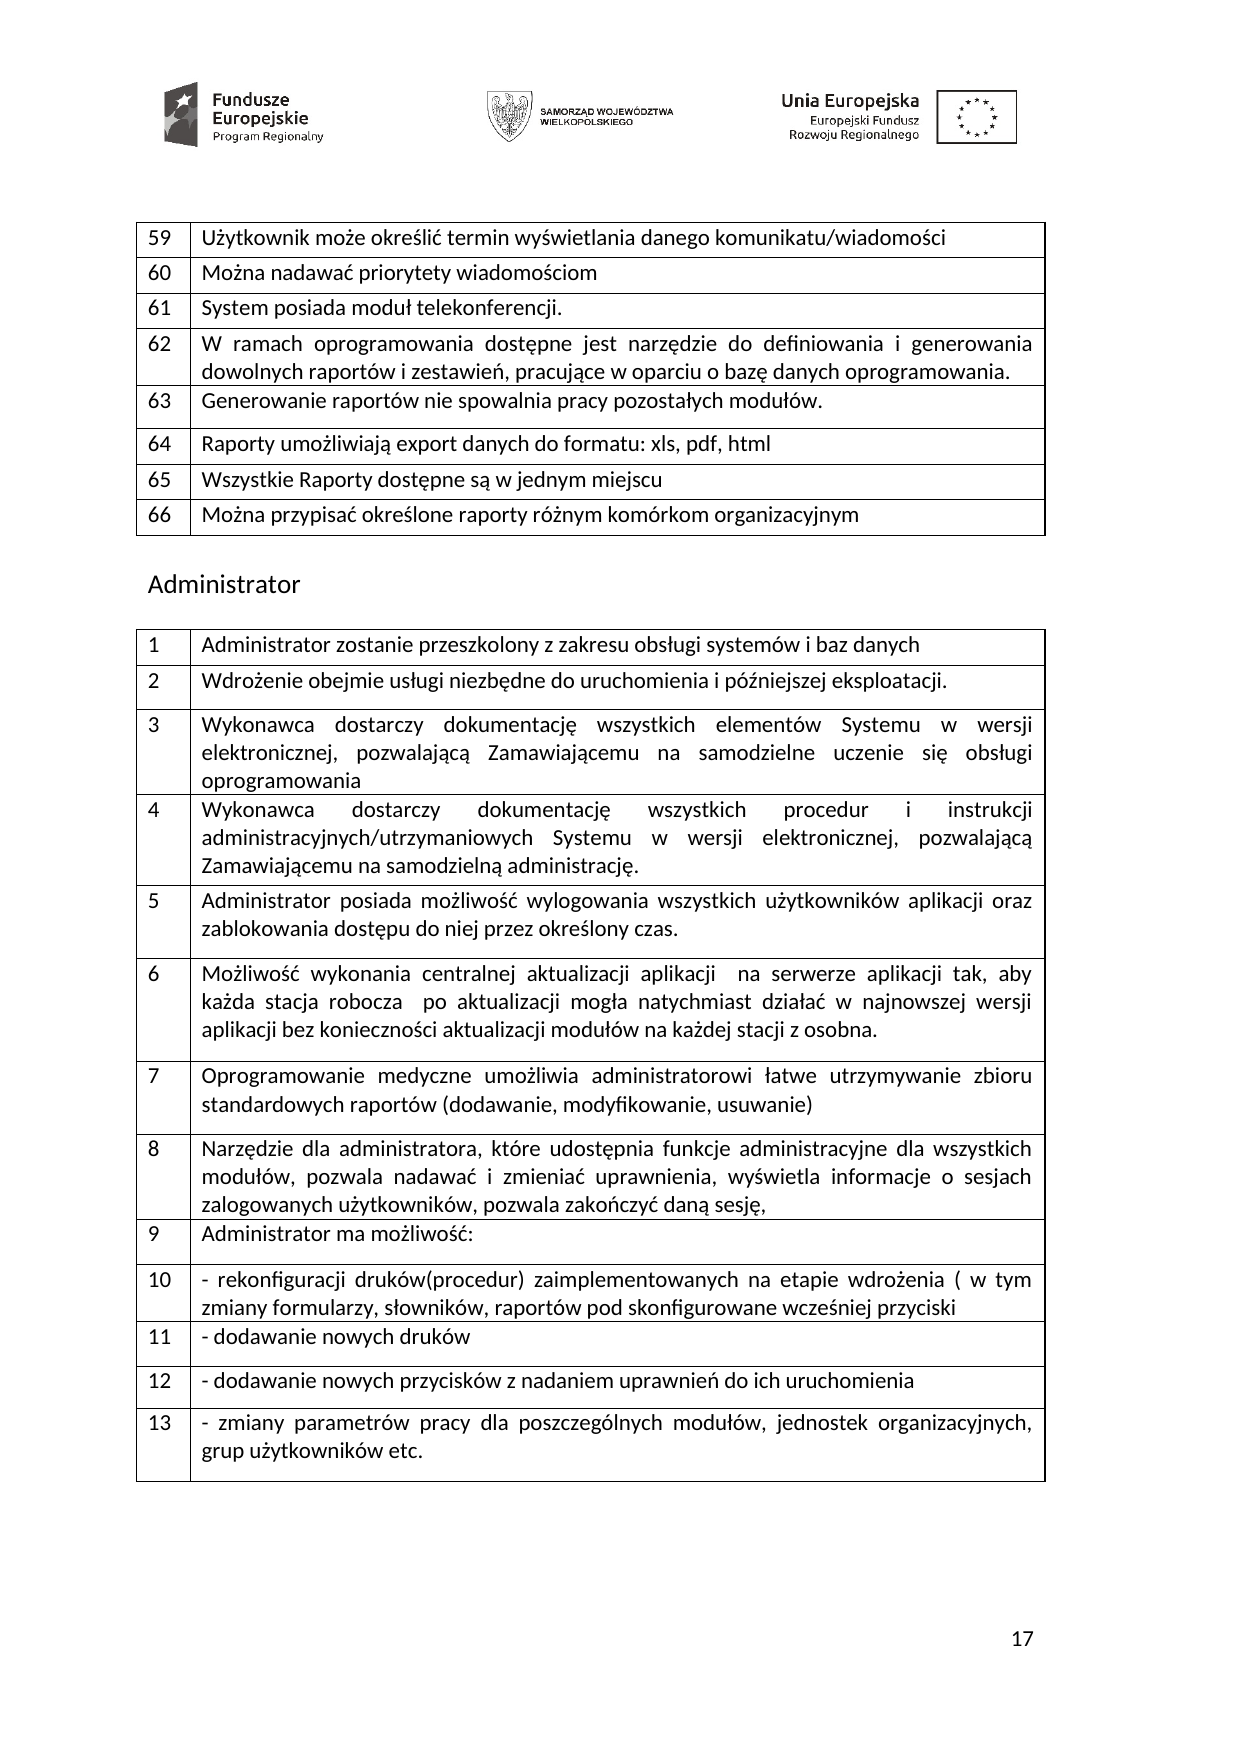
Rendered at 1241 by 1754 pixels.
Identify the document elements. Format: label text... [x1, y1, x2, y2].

table_cell 8 [137, 1135, 190, 1218]
table_cell 62 [137, 329, 190, 385]
table_cell Raporty umożliwiają export danych do formatu: xls, pdf, html [191, 429, 1044, 464]
table_cell 64 [137, 429, 190, 464]
table_cell Wdrożenie obejmie usługi niezbędne do uruchomienia i późniejszej eksploatacji. [191, 666, 1044, 709]
table_cell Administrator ma możliwość: [191, 1220, 1044, 1264]
table_cell 7 [137, 1062, 190, 1133]
table_cell 4 [137, 795, 190, 885]
table_cell Generowanie raportów nie spowalnia pracy pozostałych modułów. [191, 386, 1044, 428]
table_cell 65 [137, 465, 190, 499]
table_header Administrator zostanie przeszkolony z zakresu obsługi systemów i baz danych [191, 630, 1044, 665]
subtitle Administrator [148, 568, 1034, 601]
table_cell 60 [137, 258, 190, 292]
table_cell Można przypisać określone raporty różnym komórkom organizacyjnym [191, 500, 1044, 534]
table_cell Można nadawać priorytety wiadomościom [191, 258, 1044, 292]
table_cell Narzędzie dla administratora, które udostępnia funkcje administracyjne dla wszystkich modułów, pozwala nadawać i zmieniać uprawnienia, wyświetla informacje o sesjach zalogowanych użytkowników, pozwala zakończyć daną sesję, [191, 1135, 1044, 1218]
table_cell 63 [137, 386, 190, 428]
table_cell 61 [137, 294, 190, 328]
table_cell 66 [137, 500, 190, 534]
table_cell 13 [137, 1409, 190, 1481]
table_cell 9 [137, 1220, 190, 1264]
table_cell - zmiany parametrów pracy dla poszczególnych modułów, jednostek organizacyjnych, grup użytkowników etc. [191, 1409, 1044, 1481]
table_cell 59 [137, 223, 190, 257]
table_cell 10 [137, 1265, 190, 1321]
table_cell Administrator posiada możliwość wylogowania wszystkich użytkowników aplikacji oraz zablokowania dostępu do niej przez określony czas. [191, 886, 1044, 958]
table_header 1 [137, 630, 190, 665]
table_cell 11 [137, 1322, 190, 1366]
table_cell W ramach oprogramowania dostępne jest narzędzie do definiowania i generowania dowolnych raportów i zestawień, pracujące w oparciu o bazę danych oprogramowania. [191, 329, 1044, 385]
table_cell Możliwość wykonania centralnej aktualizacji aplikacji na serwerze aplikacji tak, aby każda stacja robocza po aktualizacji mogła natychmiast działać w najnowszej wersji aplikacji bez konieczności aktualizacji modułów na każdej stacji z osobna. [191, 959, 1044, 1061]
table_cell System posiada moduł telekonferencji. [191, 294, 1044, 328]
table_cell 2 [137, 666, 190, 709]
table_cell 6 [137, 959, 190, 1061]
picture [147, 73, 1034, 160]
table_cell 3 [137, 710, 190, 794]
table_cell Wykonawca dostarczy dokumentację wszystkich procedur i instrukcji administracyjnych/utrzymaniowych Systemu w wersji elektronicznej, pozwalającą Zamawiającemu na samodzielną administrację. [191, 795, 1044, 885]
table_cell 5 [137, 886, 190, 958]
table_cell Wykonawca dostarczy dokumentację wszystkich elementów Systemu w wersji elektronicznej, pozwalającą Zamawiającemu na samodzielne uczenie się obsługi oprogramowania [191, 710, 1044, 794]
table_cell Wszystkie Raporty dostępne są w jednym miejscu [191, 465, 1044, 499]
table_cell - rekonfiguracji druków(procedur) zaimplementowanych na etapie wdrożenia ( w tym zmiany formularzy, słowników, raportów pod skonfigurowane wcześniej przyciski [191, 1265, 1044, 1321]
table_cell Użytkownik może określić termin wyświetlania danego komunikatu/wiadomości [191, 223, 1044, 257]
table_cell Oprogramowanie medyczne umożliwia administratorowi łatwe utrzymywanie zbioru standardowych raportów (dodawanie, modyfikowanie, usuwanie) [191, 1062, 1044, 1133]
table_cell 12 [137, 1367, 190, 1407]
table_cell - dodawanie nowych przycisków z nadaniem uprawnień do ich uruchomienia [191, 1367, 1044, 1407]
table_cell - dodawanie nowych druków [191, 1322, 1044, 1366]
